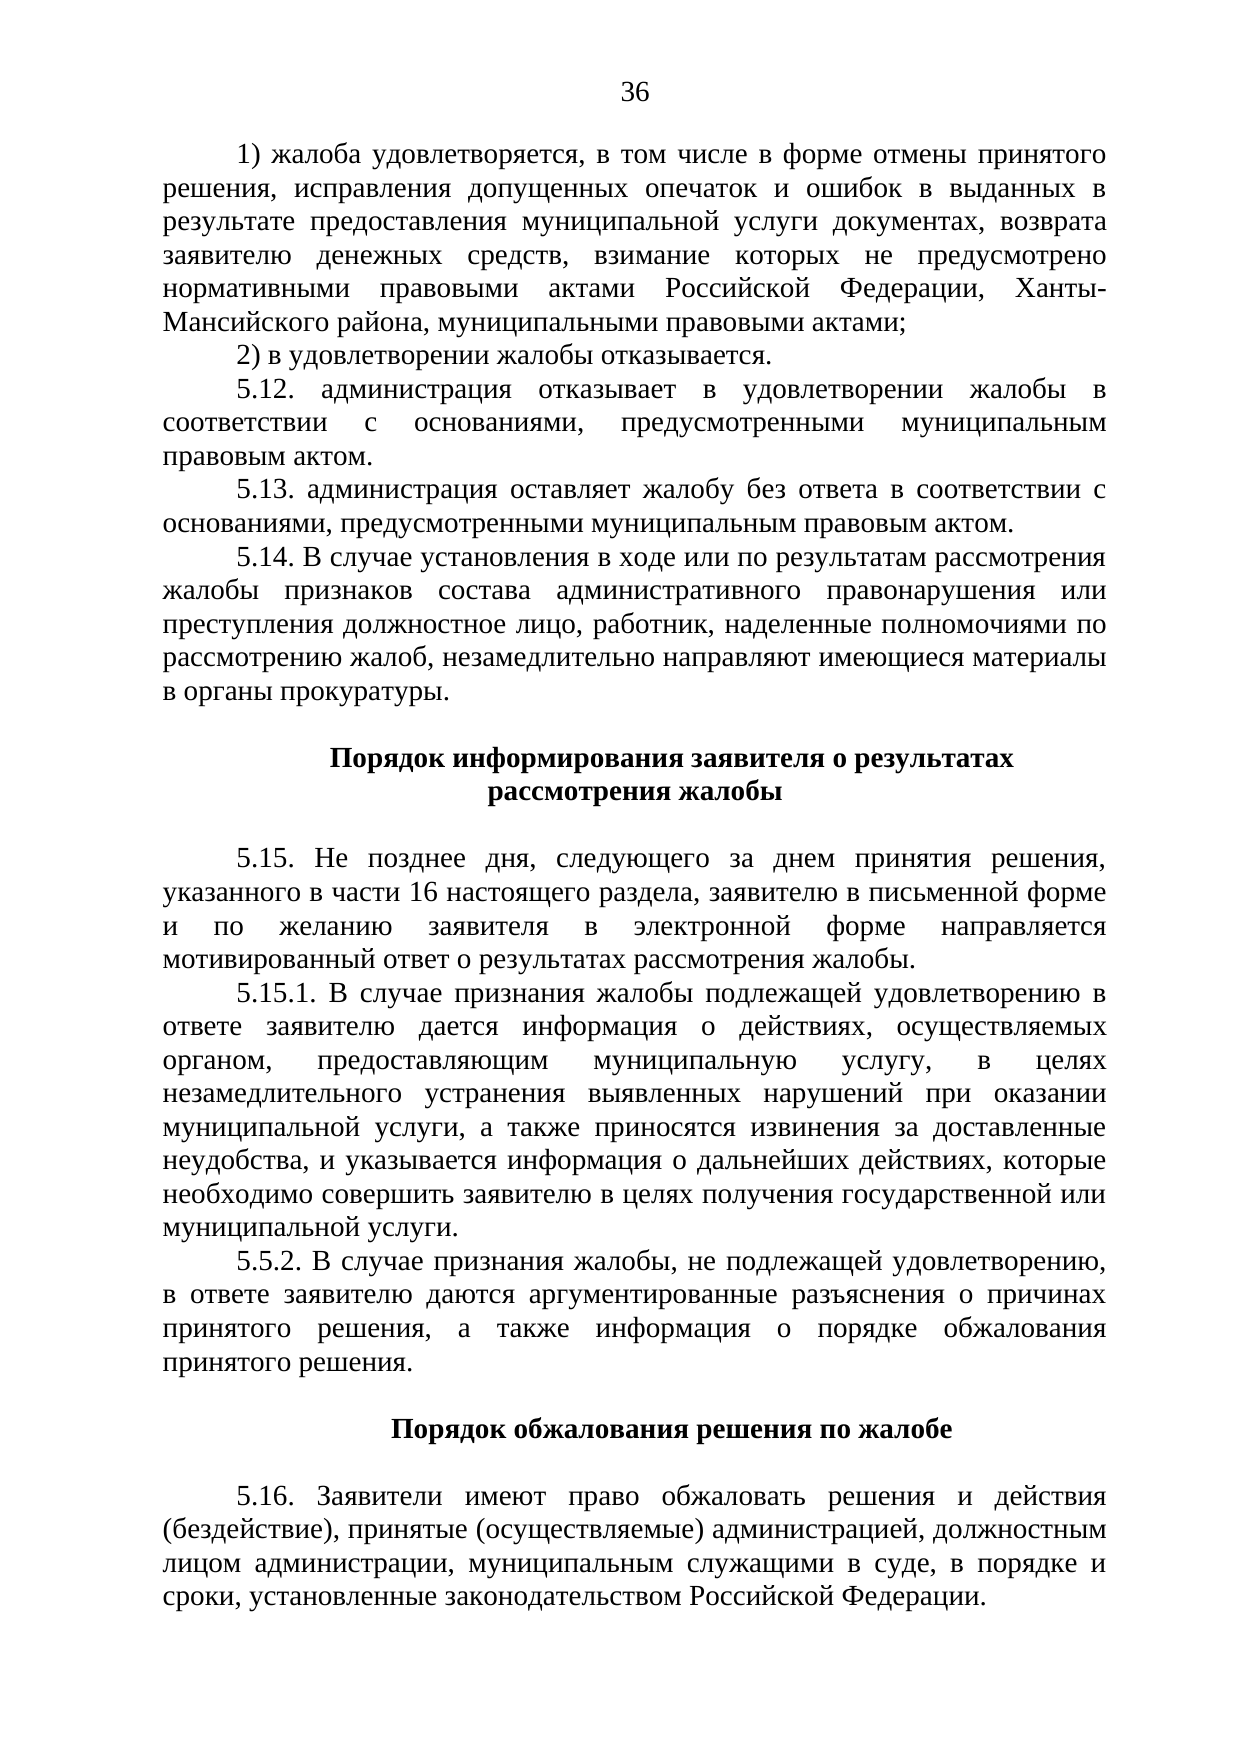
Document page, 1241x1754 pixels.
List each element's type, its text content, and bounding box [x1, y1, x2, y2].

text Порядок обжалования решения по жалобе [162, 1411, 1107, 1444]
text 5.16. Заявители имеют право обжаловать решения и действия (бездействие), принятые (осуществляемые) администрацией, должностным лицом администрации, муниципальным служащими в суде, в порядке и сроки, установленные законодательством Российской Федерации. [162, 1478, 1107, 1612]
text 5.15.1. В случае признания жалобы подлежащей удовлетворению в ответе заявителю дается информация о действиях, осуществляемых органом, предоставляющим муниципальную услугу, в целях незамедлительного устранения выявленных нарушений при оказании муниципальной услуги, а также приносятся извинения за доставленные неудобства, и указывается информация о дальнейших действиях, которые необходимо совершить заявителю в целях получения государственной или муниципальной услуги. [162, 975, 1107, 1243]
text 5.14. В случае установления в ходе или по результатам рассмотрения жалобы признаков состава административного правонарушения или преступления должностное лицо, работник, наделенные полномочиями по рассмотрению жалоб, незамедлительно направляют имеющиеся материалы в органы прокуратуры. [162, 539, 1107, 706]
text 5.5.2. В случае признания жалобы, не подлежащей удовлетворению, в ответе заявителю даются аргументированные разъяснения о причинах принятого решения, а также информация о порядке обжалования принятого решения. [162, 1243, 1107, 1377]
text 2) в удовлетворении жалобы отказывается. [162, 337, 1107, 371]
text 5.15. Не позднее дня, следующего за днем принятия решения, указанного в части 16 настоящего раздела, заявителю в письменной форме и по желанию заявителя в электронной форме направляется мотивированный ответ о результатах рассмотрения жалобы. [162, 841, 1107, 975]
text 1) жалоба удовлетворяется, в том числе в форме отмены принятого решения, исправления допущенных опечаток и ошибок в выданных в результате предоставления муниципальной услуги документах, возврата заявителю денежных средств, взимание которых не предусмотрено нормативными правовыми актами Российской Федерации, Ханты-Мансийского района, муниципальными правовыми актами; [162, 136, 1107, 337]
text 5.12. администрация отказывает в удовлетворении жалобы в соответствии с основаниями, предусмотренными муниципальным правовым актом. [162, 371, 1107, 472]
text 5.13. администрация оставляет жалобу без ответа в соответствии с основаниями, предусмотренными муниципальным правовым актом. [162, 472, 1107, 539]
text Порядок информирования заявителя о результатах рассмотрения жалобы [162, 740, 1107, 807]
